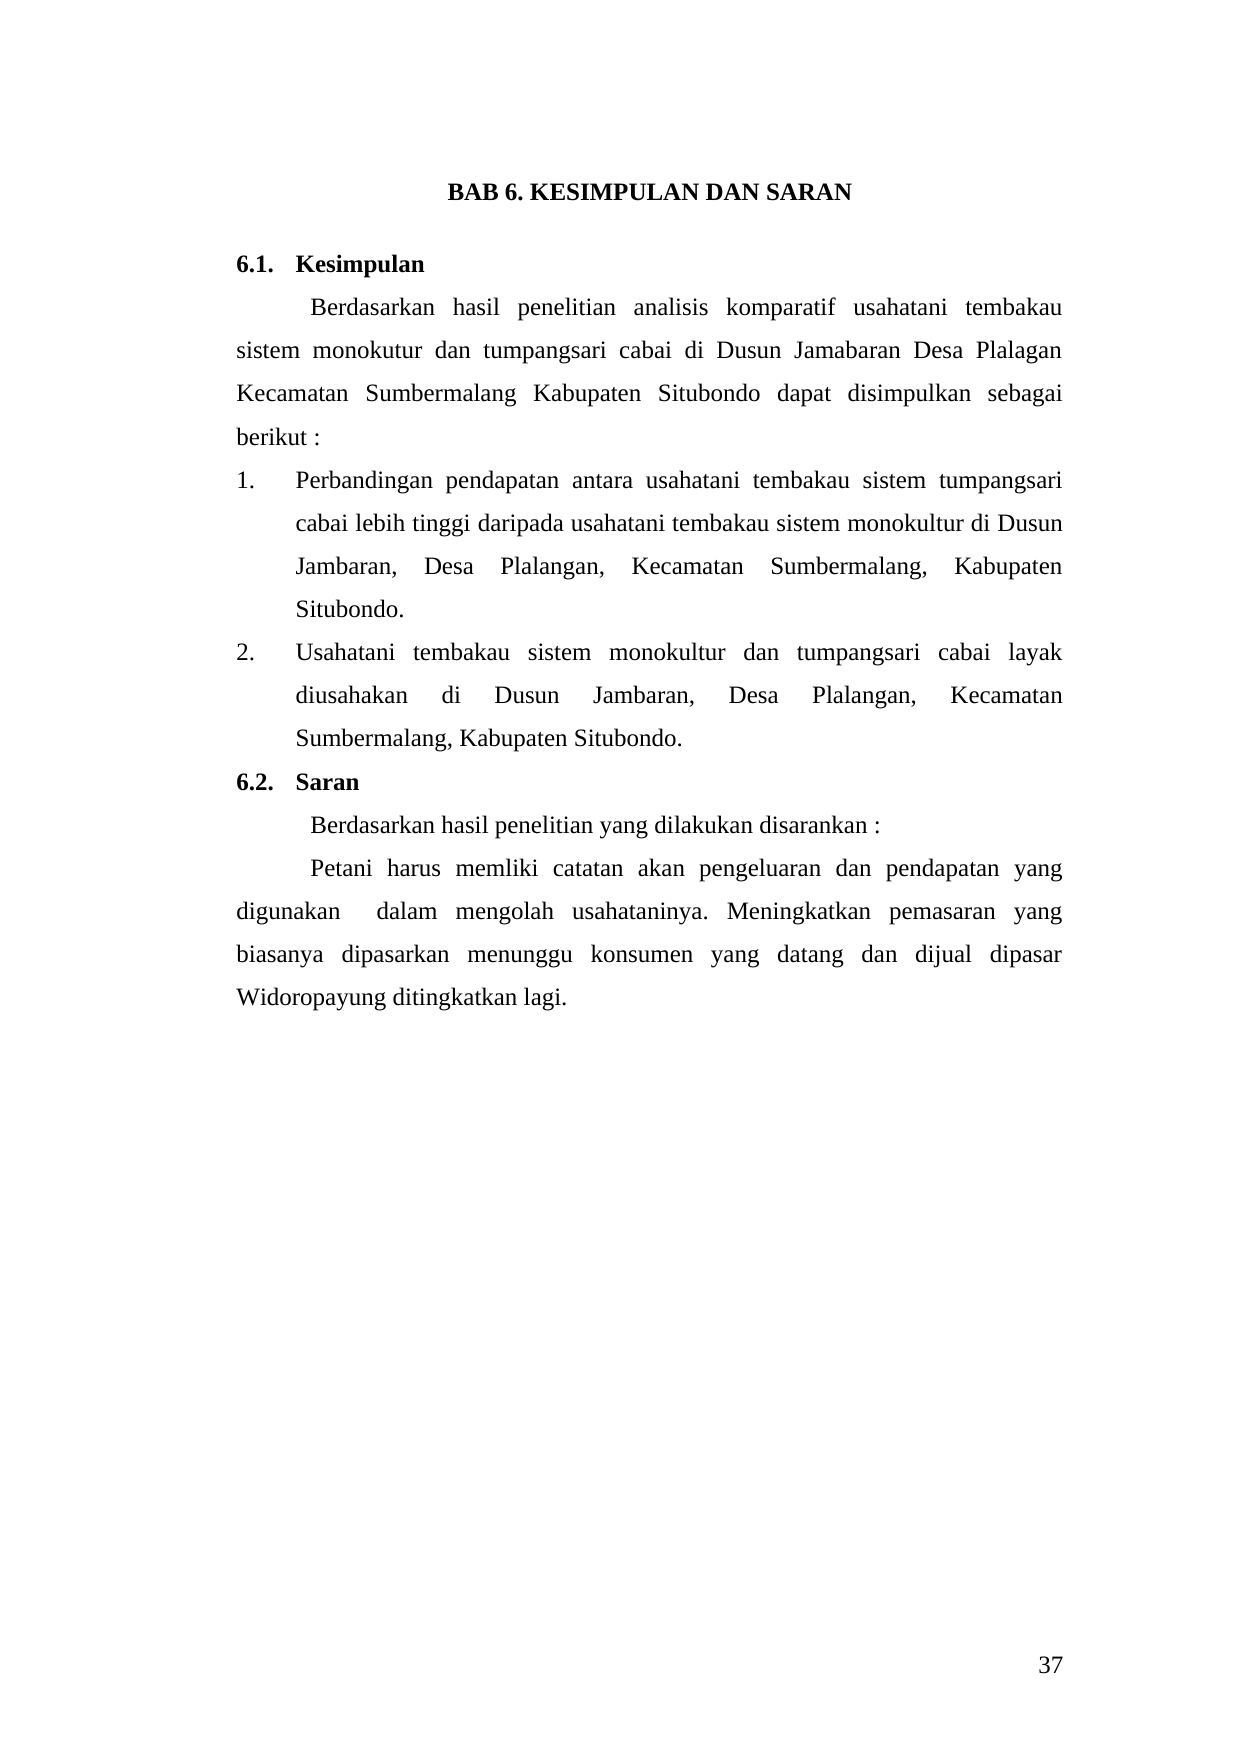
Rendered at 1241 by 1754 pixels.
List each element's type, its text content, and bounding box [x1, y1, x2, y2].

subtitle BAB 6. KESIMPULAN DAN SARAN [236, 177, 1063, 206]
subtitle Saran [236, 767, 1063, 795]
text Berdasarkan hasil penelitian analisis komparatif usahatani tembakau sistem monokutur dan tumpangsari cabai di Dusun Jamabaran Desa Plalagan Kecamatan Sumbermalang Kabupaten Situbondo dapat disimpulkan sebagai berikut : [236, 292, 1063, 450]
subtitle Kesimpulan [236, 249, 1063, 278]
text Berdasarkan hasil penelitian yang dilakukan disarankan : [236, 810, 1063, 838]
text Petani harus memliki catatan akan pengeluaran dan pendapatan yang digunakan dalam mengolah usahataninya. Meningkatkan pemasaran yang biasanya dipasarkan menunggu konsumen yang datang dan dijual dipasar Widoropayung ditingkatkan lagi. [236, 853, 1063, 1011]
list Perbandingan pendapatan antara usahatani tembakau sistem tumpangsari cabai lebih tinggi daripada usahatani tembakau sistem monokultur di Dusun Jambaran, Desa Plalangan, Kecamatan Sumbermalang, Kabupaten Situbondo. [236, 465, 1063, 623]
list Usahatani tembakau sistem monokultur dan tumpangsari cabai layak diusahakan di Dusun Jambaran, Desa Plalangan, Kecamatan Sumbermalang, Kabupaten Situbondo. [236, 637, 1063, 752]
